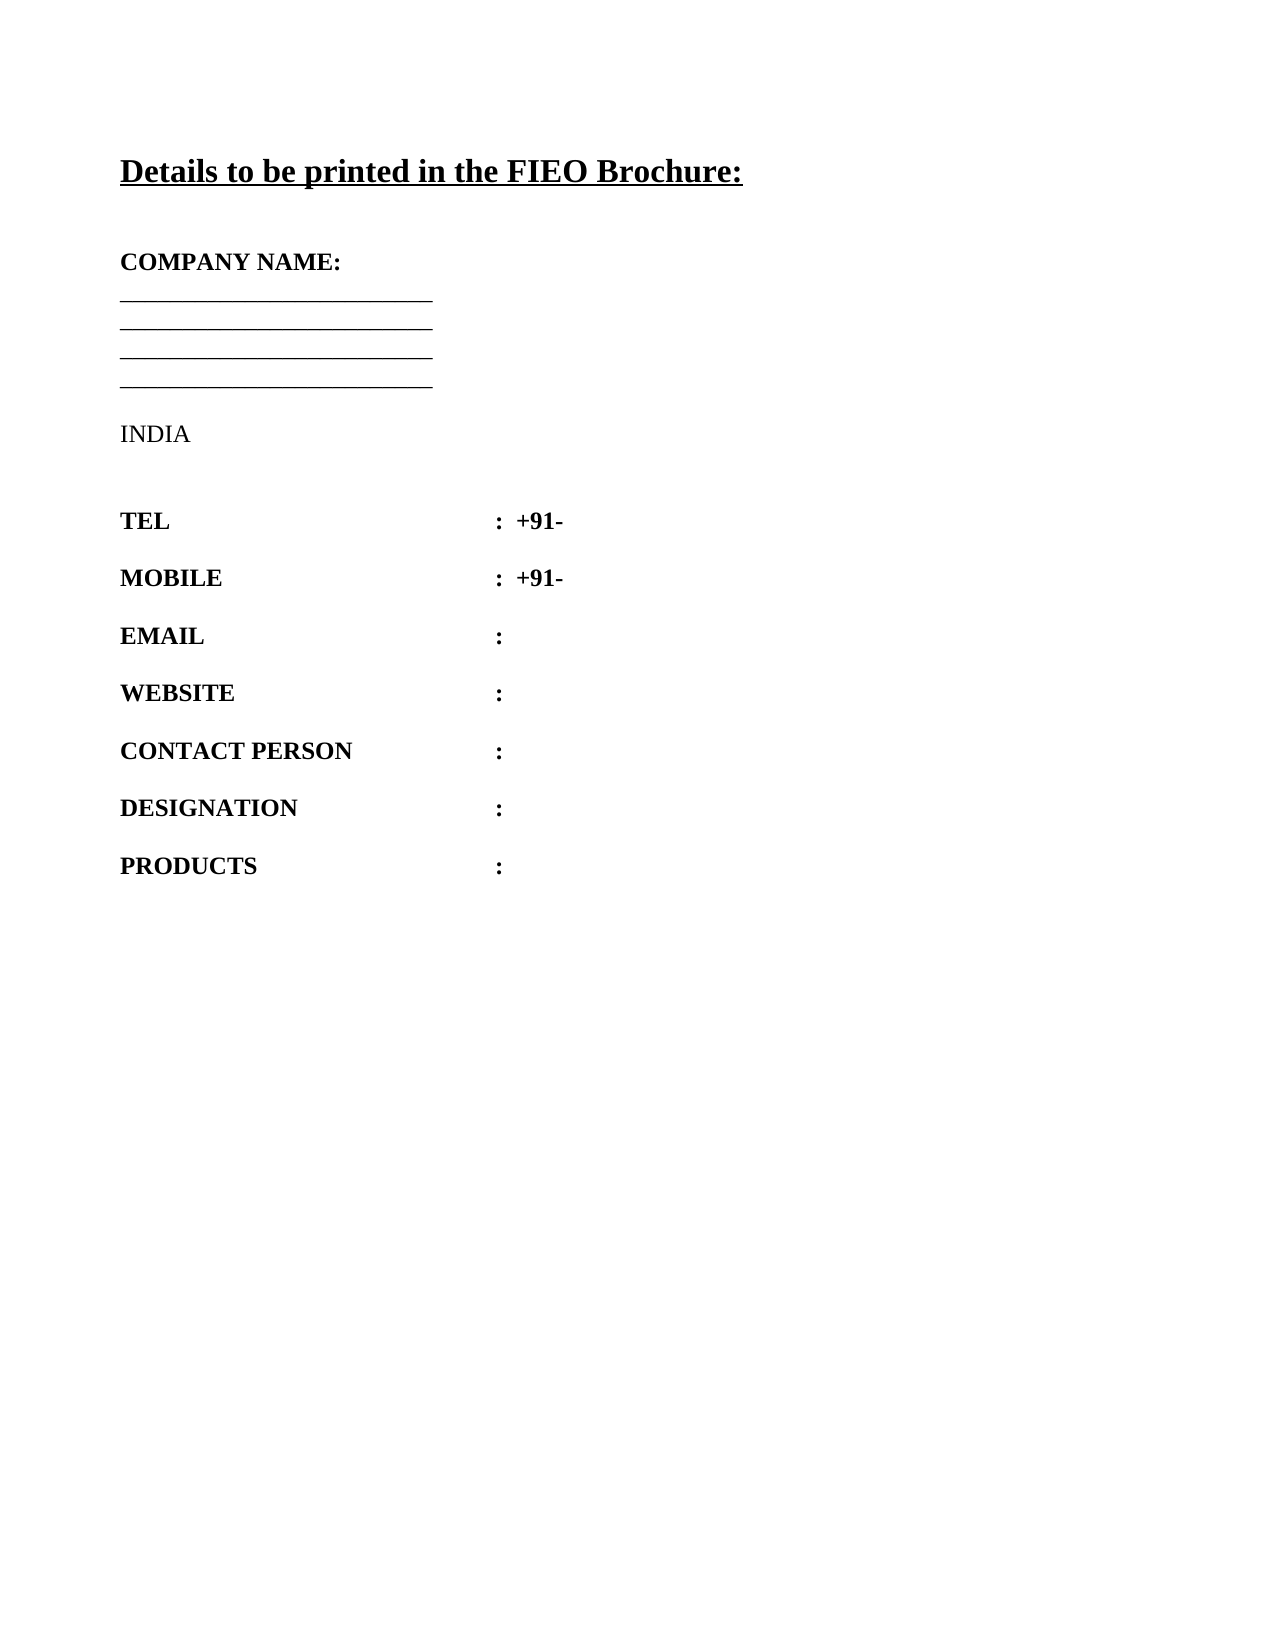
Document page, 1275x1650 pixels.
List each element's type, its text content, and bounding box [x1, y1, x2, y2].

text Details to be printed in the FIEO Brochure: [120, 151, 1155, 189]
text DESIGNATION : [120, 793, 1155, 822]
text MOBILE : +91- [120, 563, 1155, 592]
text WEBSITE : [120, 678, 1155, 707]
text TEL : +91- [120, 506, 1155, 534]
text EMAIL : [120, 621, 1155, 678]
text COMPANY NAME: [120, 247, 1155, 276]
text _________________________ [120, 333, 1155, 362]
text _________________________ [120, 304, 1155, 333]
text PRODUCTS : [120, 851, 1155, 879]
text _________________________ [120, 362, 1155, 391]
text CONTACT PERSON : [120, 736, 1155, 764]
text _________________________ [120, 276, 1155, 304]
text INDIA [120, 419, 1155, 448]
